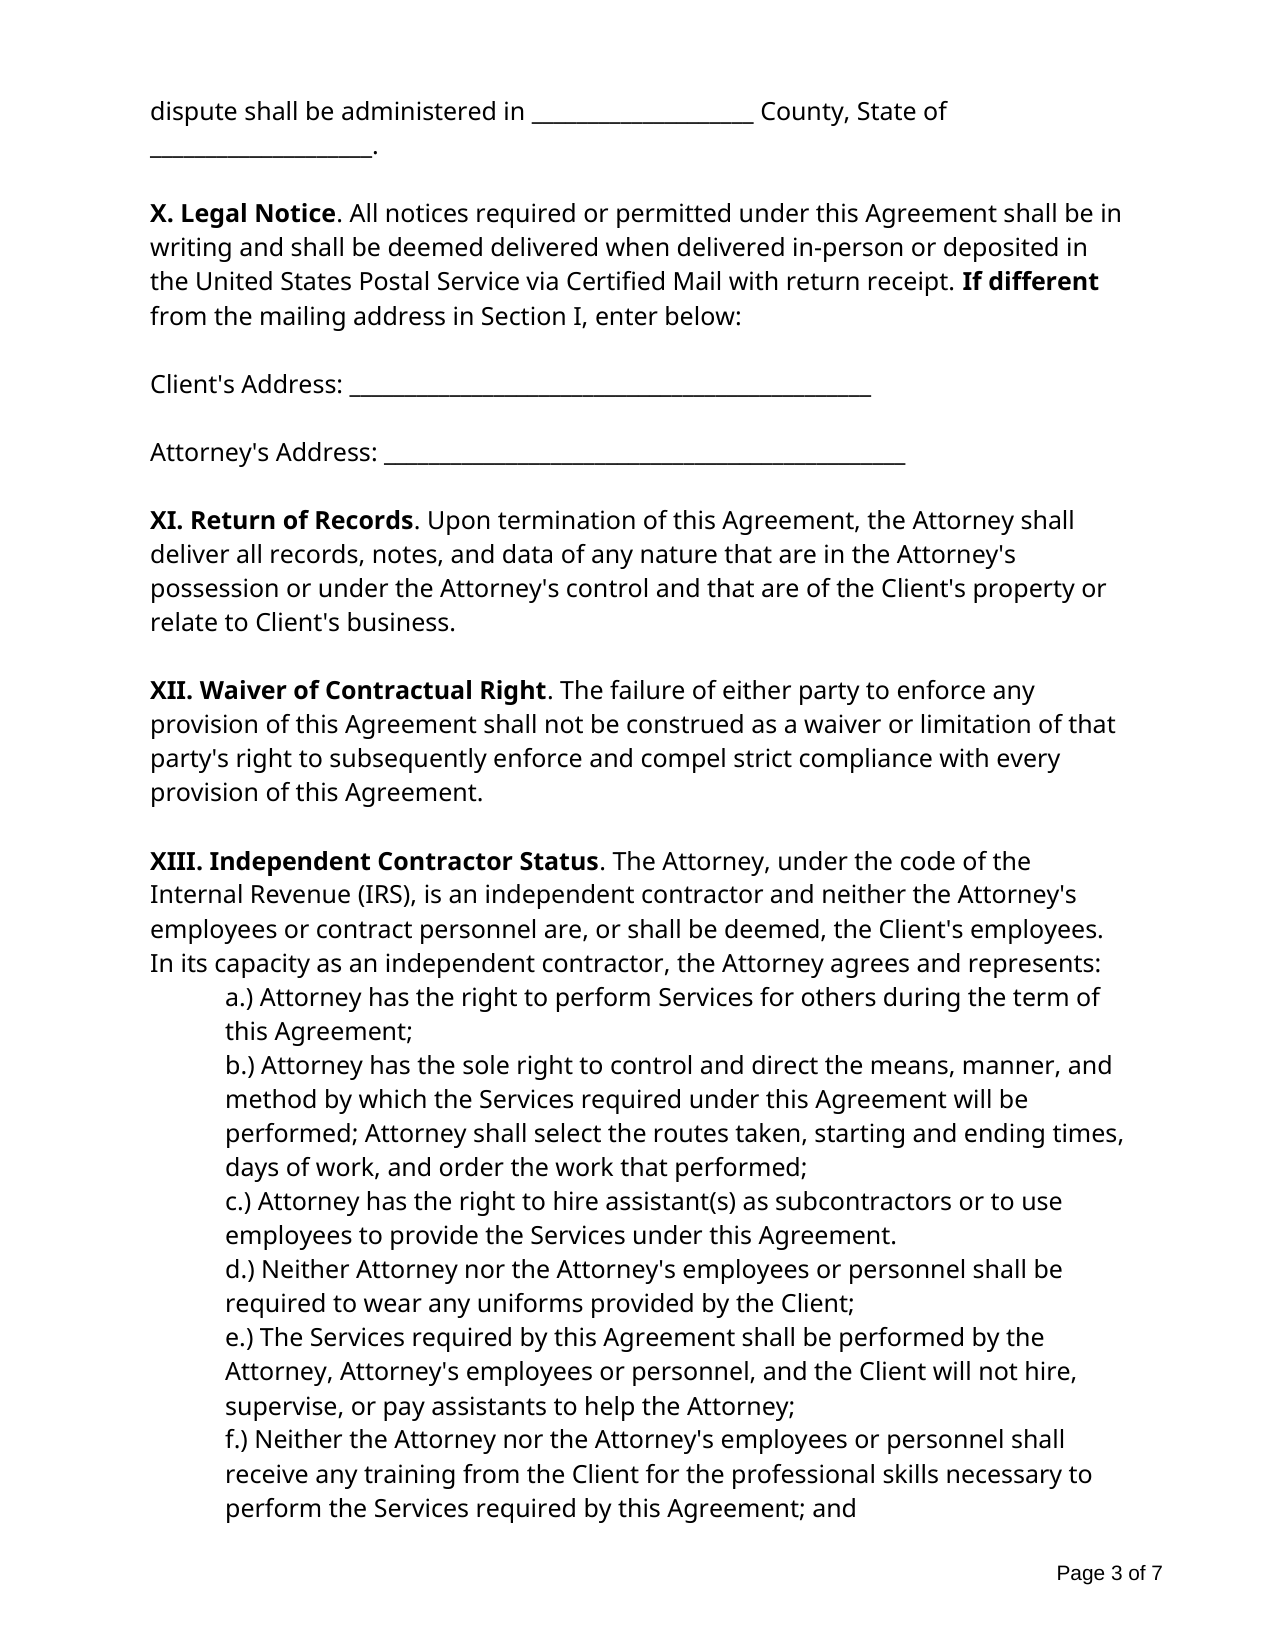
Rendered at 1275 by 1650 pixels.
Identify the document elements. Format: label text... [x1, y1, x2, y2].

text Client's Address: _______________________________________________ [150, 366, 1125, 400]
text XIII. Independent Contractor Status. The Attorney, under the code of the Internal Revenue (IRS), is an independent contractor and neither the Attorney's employees or contract personnel are, or shall be deemed, the Client's employees. In its capacity as an independent contractor, the Attorney agrees and represents: [150, 843, 1125, 979]
text Attorney's Address: _______________________________________________ [150, 434, 1125, 468]
list f.) Neither the Attorney nor the Attorney's employees or personnel shall receive any training from the Client for the professional skills necessary to perform the Services required by this Agreement; and [225, 1422, 1125, 1524]
list a.) Attorney has the right to perform Services for others during the term of this Agreement; [225, 979, 1125, 1047]
list c.) Attorney has the right to hire assistant(s) as subcontractors or to use employees to provide the Services under this Agreement. [225, 1184, 1125, 1252]
text XI. Return of Records. Upon termination of this Agreement, the Attorney shall deliver all records, notes, and data of any nature that are in the Attorney's possession or under the Attorney's control and that are of the Client's property or relate to Client's business. [150, 502, 1125, 639]
list b.) Attorney has the sole right to control and direct the means, manner, and method by which the Services required under this Agreement will be performed; Attorney shall select the routes taken, starting and ending times, days of work, and order the work that performed; [225, 1047, 1125, 1184]
text XII. Waiver of Contractual Right. The failure of either party to enforce any provision of this Agreement shall not be construed as a waiver or limitation of that party's right to subsequently enforce and compel strict compliance with every provision of this Agreement. [150, 673, 1125, 809]
text X. Legal Notice. All notices required or permitted under this Agreement shall be in writing and shall be deemed delivered when delivered in-person or deposited in the United States Postal Service via Certified Mail with return receipt. If different from the mailing address in Section I, enter below: [150, 196, 1125, 332]
list d.) Neither Attorney nor the Attorney's employees or personnel shall be required to wear any uniforms provided by the Client; [225, 1252, 1125, 1320]
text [150, 94, 1125, 162]
list e.) The Services required by this Agreement shall be performed by the Attorney, Attorney's employees or personnel, and the Client will not hire, supervise, or pay assistants to help the Attorney; [225, 1320, 1125, 1422]
